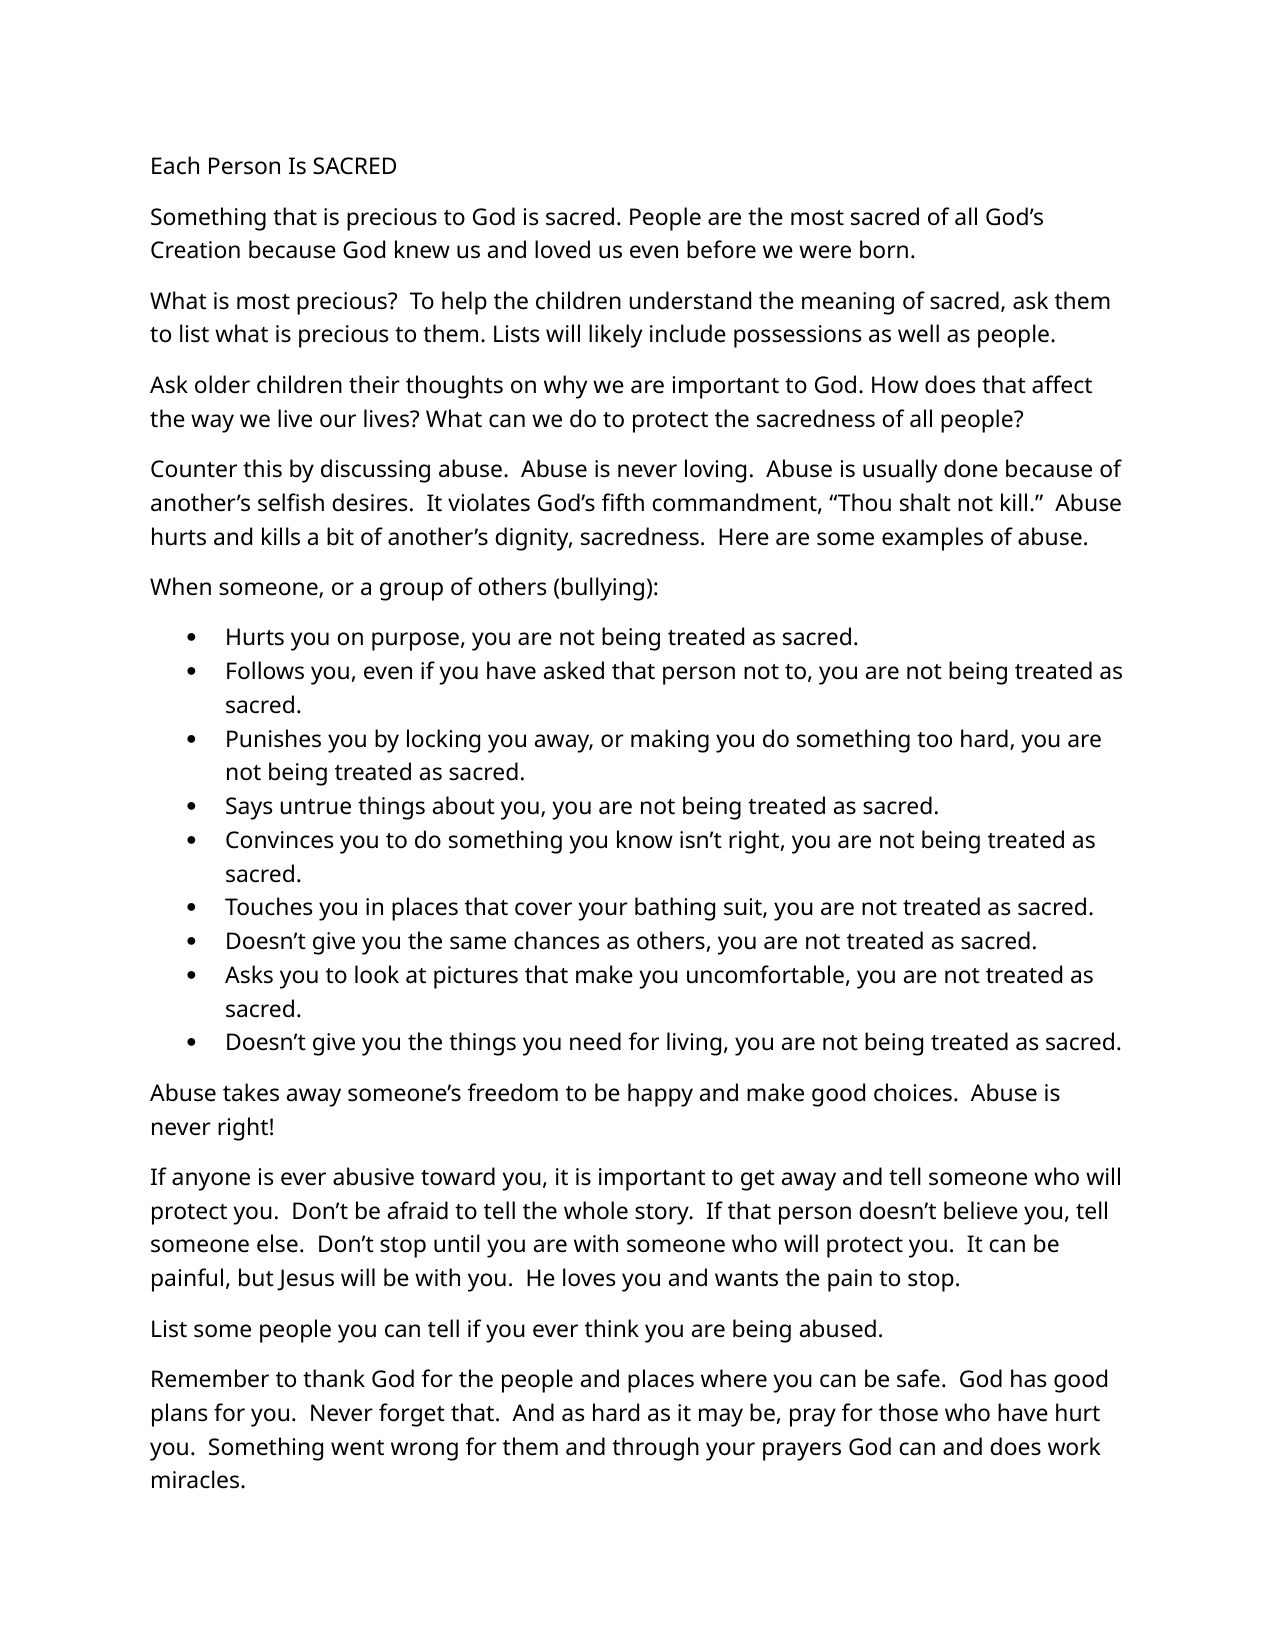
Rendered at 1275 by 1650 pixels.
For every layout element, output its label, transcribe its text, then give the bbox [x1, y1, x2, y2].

list Touches you in places that cover your bathing suit, you are not treated as sacred. [187, 891, 1125, 922]
text If anyone is ever abusive toward you, it is important to get away and tell someone who will protect you. Don’t be afraid to tell the whole story. If that person doesn’t believe you, tell someone else. Don’t stop until you are with someone who will protect you. It can be painful, but Jesus will be with you. He loves you and wants the pain to stop. [150, 1161, 1125, 1293]
text List some people you can tell if you ever think you are being abused. [150, 1312, 1125, 1344]
list Says untrue things about you, you are not being treated as sacred. [187, 790, 1125, 821]
text Counter this by discussing abuse. Abuse is never loving. Abuse is usually done because of another’s selfish desires. It violates God’s fifth commandment, “Thou shalt not kill.” Abuse hurts and kills a bit of another’s dignity, sacredness. Here are some examples of abuse. [150, 453, 1125, 552]
list Convinces you to do something you know isn’t right, you are not being treated as sacred. [187, 824, 1125, 889]
text When someone, or a group of others (bullying): [150, 571, 1125, 602]
list Doesn’t give you the things you need for living, you are not being treated as sacred. [187, 1026, 1125, 1057]
text Abuse takes away someone’s freedom to be happy and make good choices. Abuse is never right! [150, 1077, 1125, 1142]
text Ask older children their thoughts on why we are important to God. How does that affect the way we live our lives? What can we do to protect the sacredness of all people? [150, 369, 1125, 434]
list Punishes you by locking you away, or making you do something too hard, you are not being treated as sacred. [187, 722, 1125, 787]
text Remember to thank God for the people and places where you can be safe. God has good plans for you. Never forget that. And as hard as it may be, pray for those who have hurt you. Something went wrong for them and through your prayers God can and does work miracles. [150, 1363, 1125, 1495]
list Asks you to look at pictures that make you uncomfortable, you are not treated as sacred. [187, 959, 1125, 1024]
text Something that is precious to God is sacred. People are the most sacred of all God’s Creation because God knew us and loved us even before we were born. [150, 200, 1125, 265]
text Each Person Is SACRED [150, 150, 1125, 181]
list Follows you, even if you have asked that person not to, you are not being treated as sacred. [187, 655, 1125, 720]
text What is most precious? To help the children understand the meaning of sacred, ask them to list what is precious to them. Lists will likely include possessions as well as people. [150, 284, 1125, 349]
list Hurts you on purpose, you are not being treated as sacred. [187, 621, 1125, 652]
list Doesn’t give you the same chances as others, you are not treated as sacred. [187, 925, 1125, 956]
